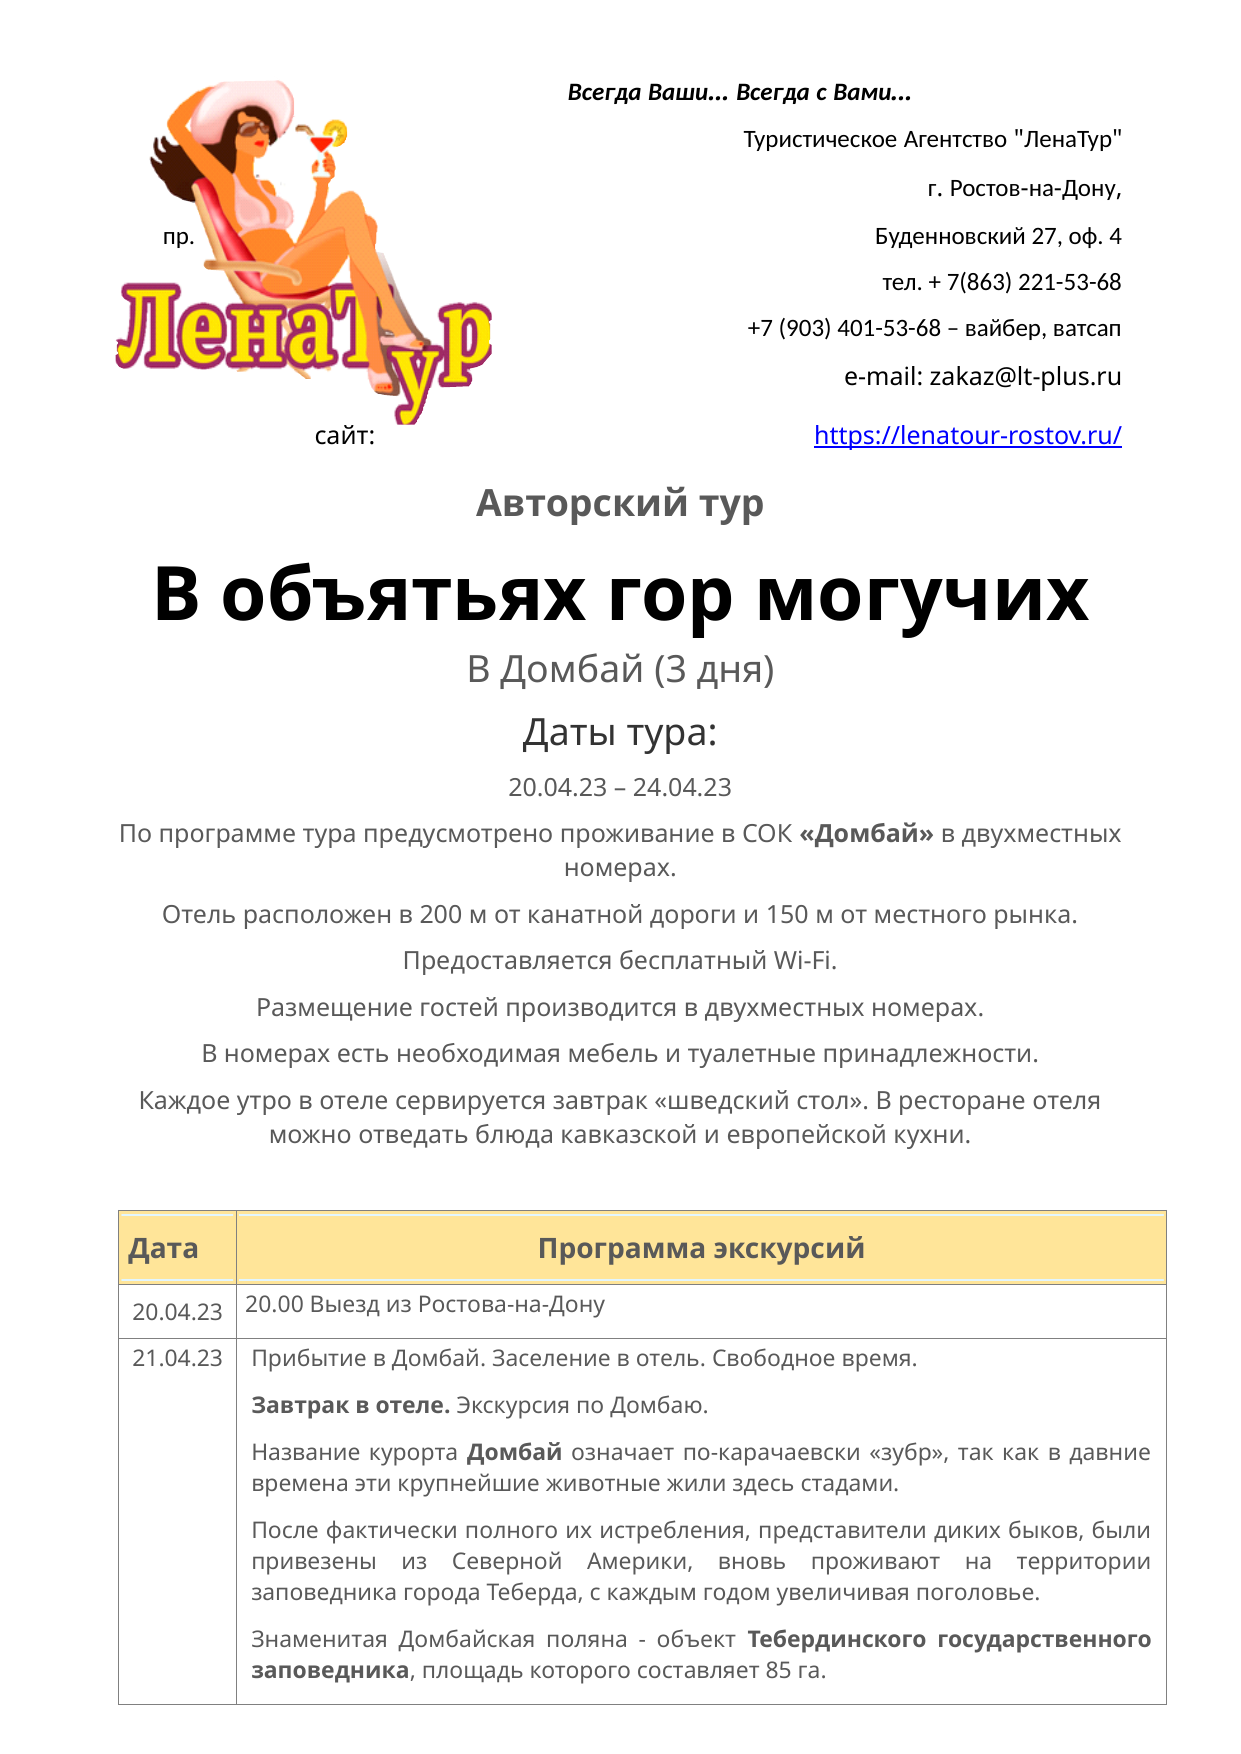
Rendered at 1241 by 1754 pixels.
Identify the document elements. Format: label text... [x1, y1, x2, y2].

text По программе тура предусмотрено проживание в СОК «Домбай» в двухместных номерах. [118, 816, 1122, 884]
text e-mail: zakaz@lt-plus.ru [118, 358, 1122, 392]
text В номерах есть необходимая мебель и туалетные принадлежности. [118, 1036, 1122, 1070]
text тел. + 7(863) 221-53-68 [118, 266, 1122, 296]
subtitle Авторский тур [118, 476, 1122, 527]
text Отель расположен в 200 м от канатной дороги и 150 м от местного рынка. [118, 896, 1122, 930]
text Туристическое Агентство "ЛенаТур" [118, 120, 1122, 154]
text Размещение гостей производится в двухместных номерах. [118, 989, 1122, 1023]
text Каждое утро в отеле сервируется завтрак «шведский стол». В ресторане отеля можно отведать блюда кавказской и европейской кухни. [118, 1083, 1122, 1151]
table_cell 20.04.23 [119, 1285, 236, 1338]
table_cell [237, 1339, 1166, 1704]
table_cell 21.04.23 [119, 1339, 236, 1704]
table_cell 20.00 Выезд из Ростова-на-Дону [237, 1285, 1166, 1338]
text пр. Буденновский 27, оф. 4 [118, 220, 1122, 250]
subtitle 20.04.23 – 24.04.23 [118, 769, 1122, 803]
text Всегда Ваши... Всегда с Вами... [118, 74, 1189, 108]
text +7 (903) 401-53-68 – вайбер, ватсап [118, 312, 1122, 343]
subtitle сайт: https://lenatour-rostov.ru/ [118, 417, 1122, 451]
table_header Программа экскурсий [237, 1211, 1166, 1284]
text Даты тура: [118, 706, 1122, 757]
text В Домбай (3 дня) [118, 642, 1122, 693]
text Предоставляется бесплатный Wi-Fi. [118, 943, 1122, 977]
table_header Дата [119, 1211, 236, 1284]
text В объятьях гор могучих [118, 540, 1122, 642]
text г. Ростов-на-Дону, [118, 170, 1122, 204]
